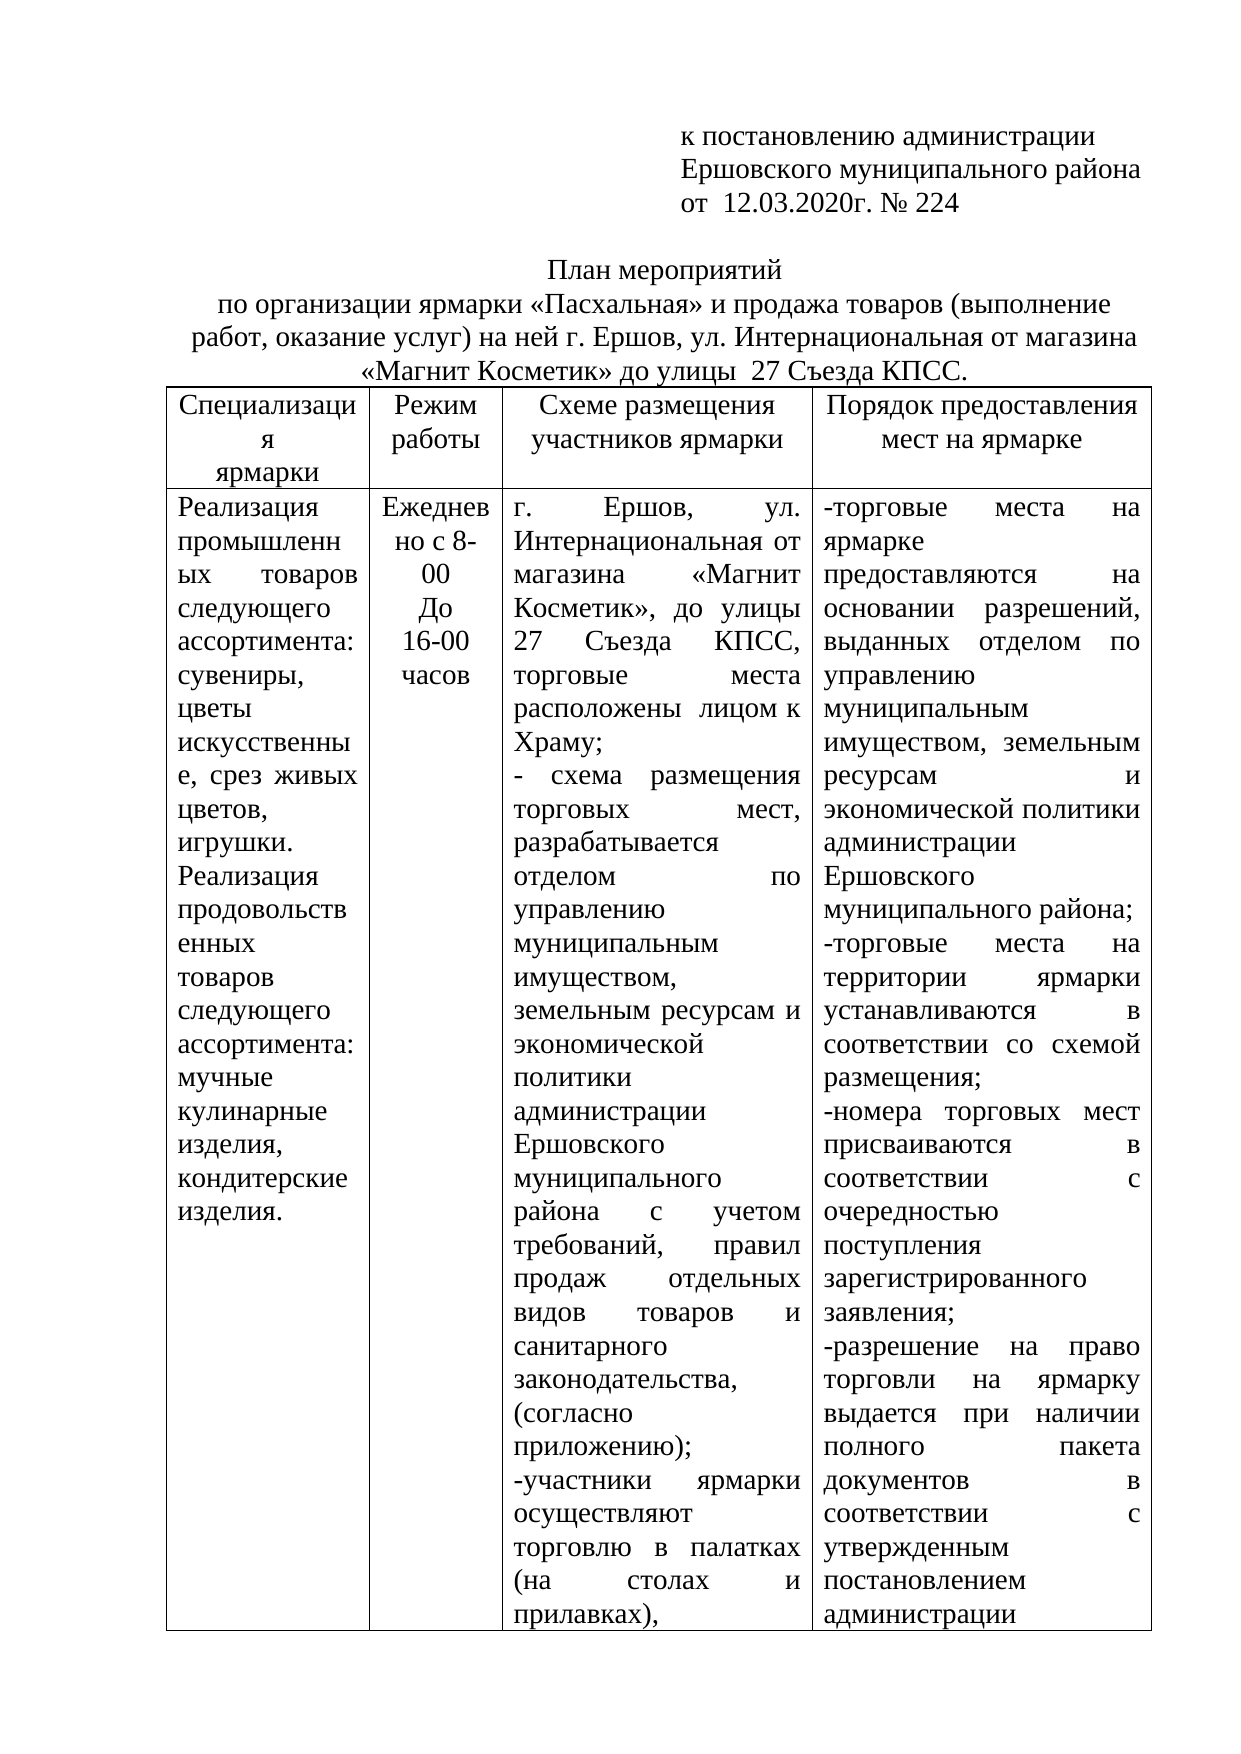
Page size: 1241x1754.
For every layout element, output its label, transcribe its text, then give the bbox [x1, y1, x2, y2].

text к постановлению администрации [177, 118, 1152, 152]
text от 12.03.2020г. № 224 [177, 185, 1152, 219]
table_header Специализация ярмарки [167, 388, 369, 488]
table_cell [503, 489, 812, 1629]
text Ершовского муниципального района [177, 152, 1152, 185]
table_header Порядок предоставления мест на ярмарке [813, 388, 1151, 488]
text План мероприятий [177, 252, 1152, 286]
table_header Схеме размещения участников ярмарки [503, 388, 812, 488]
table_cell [167, 489, 369, 1629]
table_header Режим работы [370, 388, 502, 488]
text по организации ярмарки «Пасхальная» и продажа товаров (выполнение работ, оказание услуг) на ней г. Ершов, ул. Интернациональная от магазина «Магнит Косметик» до улицы 27 Съезда КПСС. [177, 286, 1152, 386]
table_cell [370, 489, 502, 1629]
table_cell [813, 489, 1151, 1629]
